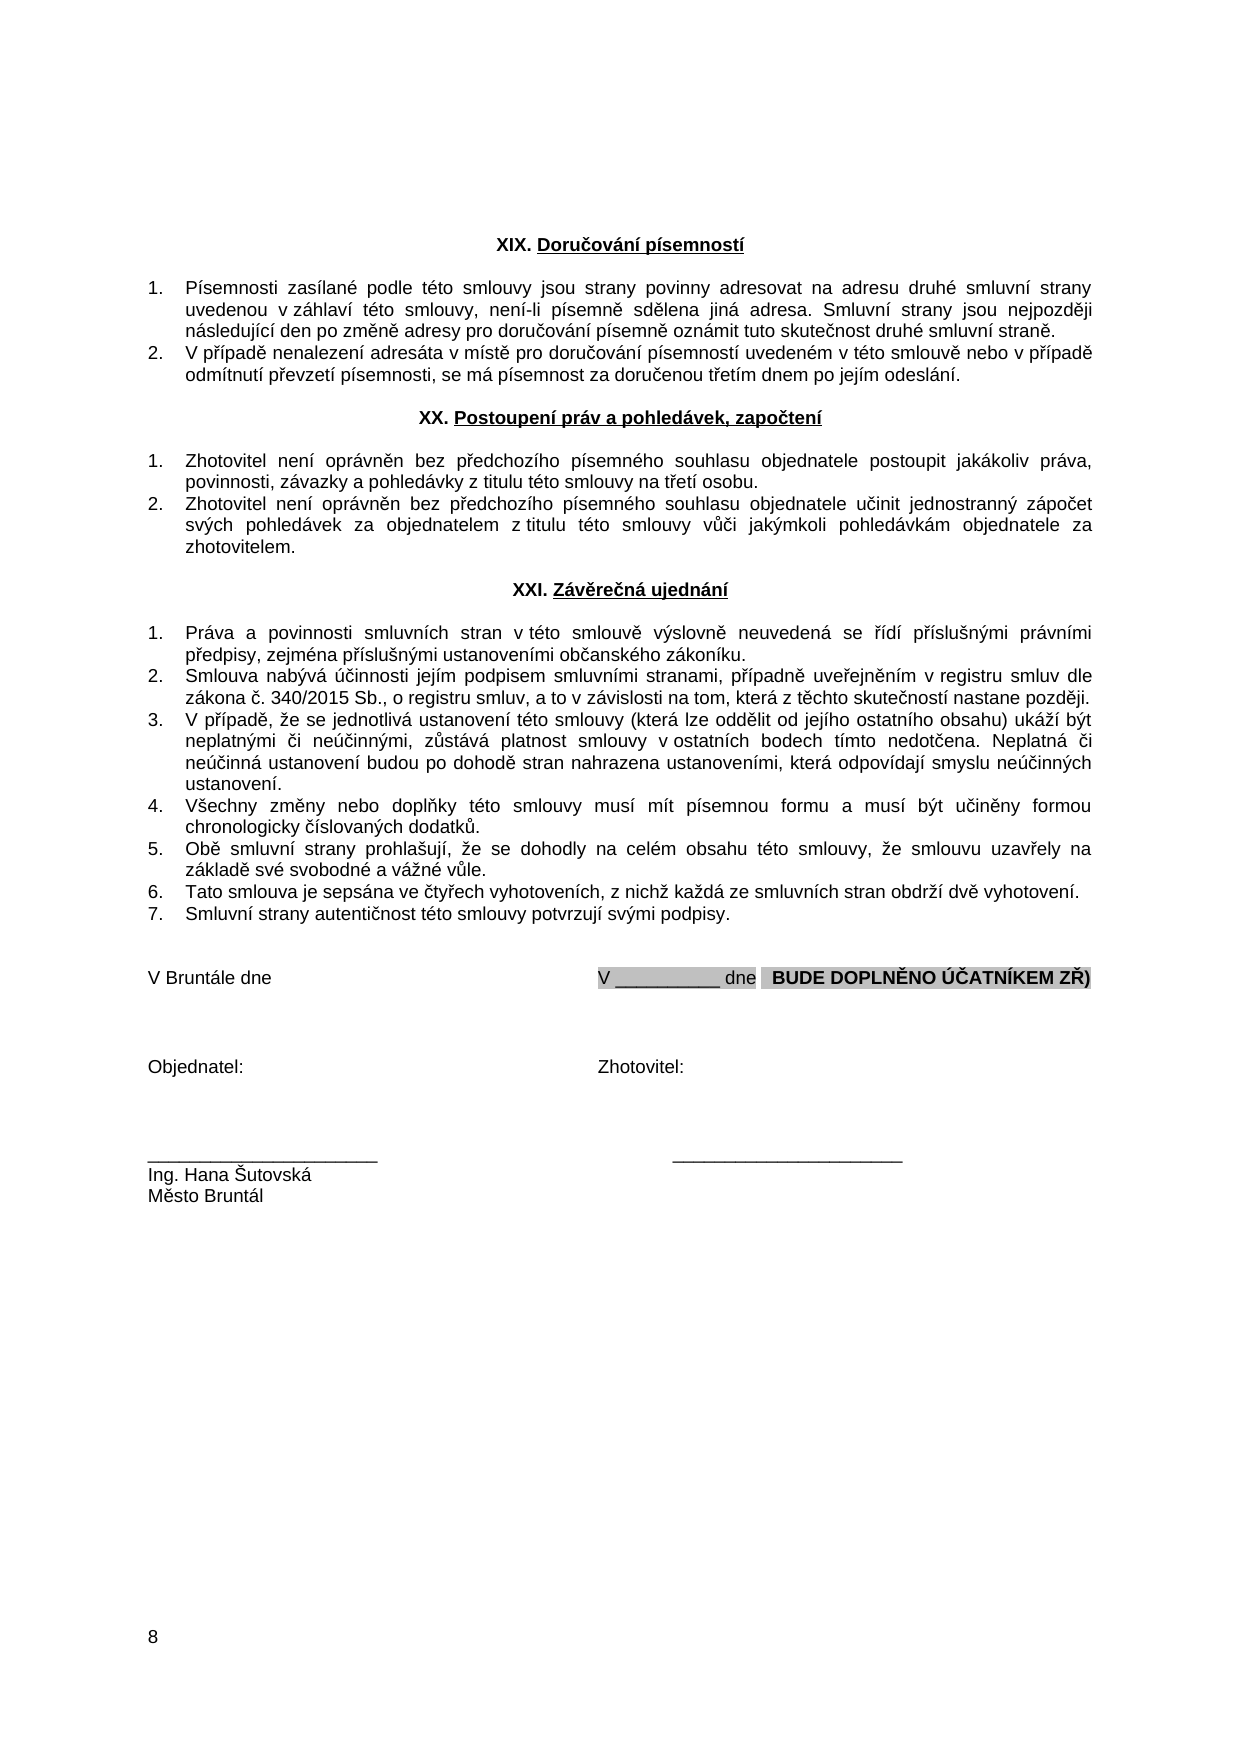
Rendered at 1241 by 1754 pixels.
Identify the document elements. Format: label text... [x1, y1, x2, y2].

text Ing. Hana Šutovská [148, 1164, 1092, 1185]
list Smlouva nabývá účinnosti jejím podpisem smluvními stranami, případně uveřejněním v registru smluv dle zákona č. 340/2015 Sb., o registru smluv, a to v závislosti na tom, která z těchto skutečností nastane později. [148, 665, 1092, 708]
text XIX. Doručování písemností [148, 234, 1092, 256]
list Obě smluvní strany prohlašují, že se dohodly na celém obsahu této smlouvy, že smlouvu uzavřely na základě své svobodné a vážné vůle. [148, 838, 1092, 881]
list Zhotovitel není oprávněn bez předchozího písemného souhlasu objednatele postoupit jakákoliv práva, povinnosti, závazky a pohledávky z titulu této smlouvy na třetí osobu. [148, 449, 1092, 493]
list Smluvní strany autentičnost této smlouvy potvrzují svými podpisy. [148, 902, 1092, 924]
list Práva a povinnosti smluvních stran v této smlouvě výslovně neuvedená se řídí příslušnými právními předpisy, zejména příslušnými ustanoveními občanského zákoníku. [148, 622, 1092, 665]
list V případě nenalezení adresáta v místě pro doručování písemností uvedeném v této smlouvě nebo v případě odmítnutí převzetí písemnosti, se má písemnost za doručenou třetím dnem po jejím odeslání. [148, 342, 1092, 385]
text XXI. Závěrečná ujednání [148, 579, 1092, 601]
list V případě, že se jednotlivá ustanovení této smlouvy (která lze oddělit od jejího ostatního obsahu) ukáží být neplatnými či neúčinnými, zůstává platnost smlouvy v ostatních bodech tímto nedotčena. Neplatná či neúčinná ustanovení budou po dohodě stran nahrazena ustanoveními, která odpovídají smyslu neúčinných ustanovení. [148, 708, 1092, 794]
list Tato smlouva je sepsána ve čtyřech vyhotoveních, z nichž každá ze smluvních stran obdrží dvě vyhotovení. [148, 881, 1092, 902]
text XX. Postoupení práv a pohledávek, započtení [148, 406, 1092, 428]
text Město Bruntál [148, 1185, 1092, 1207]
text Objednatel: Zhotovitel: [148, 1056, 1092, 1099]
list Zhotovitel není oprávněn bez předchozího písemného souhlasu objednatele učinit jednostranný zápočet svých pohledávek za objednatelem z titulu této smlouvy vůči jakýmkoli pohledávkám objednatele za zhotovitelem. [148, 493, 1092, 557]
list Písemnosti zasílané podle této smlouvy jsou strany povinny adresovat na adresu druhé smluvní strany uvedenou v záhlaví této smlouvy, není-li písemně sdělena jiná adresa. Smluvní strany jsou nejpozději následující den po změně adresy pro doručování písemně oznámit tuto skutečnost druhé smluvní straně. [148, 277, 1092, 342]
text ______________________ ______________________ [148, 1142, 1092, 1164]
text V Bruntále dne V __________ dne BUDE DOPLNĚNO ÚČATNÍKEM ZŘ) [148, 967, 1092, 1010]
list Všechny změny nebo doplňky této smlouvy musí mít písemnou formu a musí být učiněny formou chronologicky číslovaných dodatků. [148, 794, 1092, 838]
